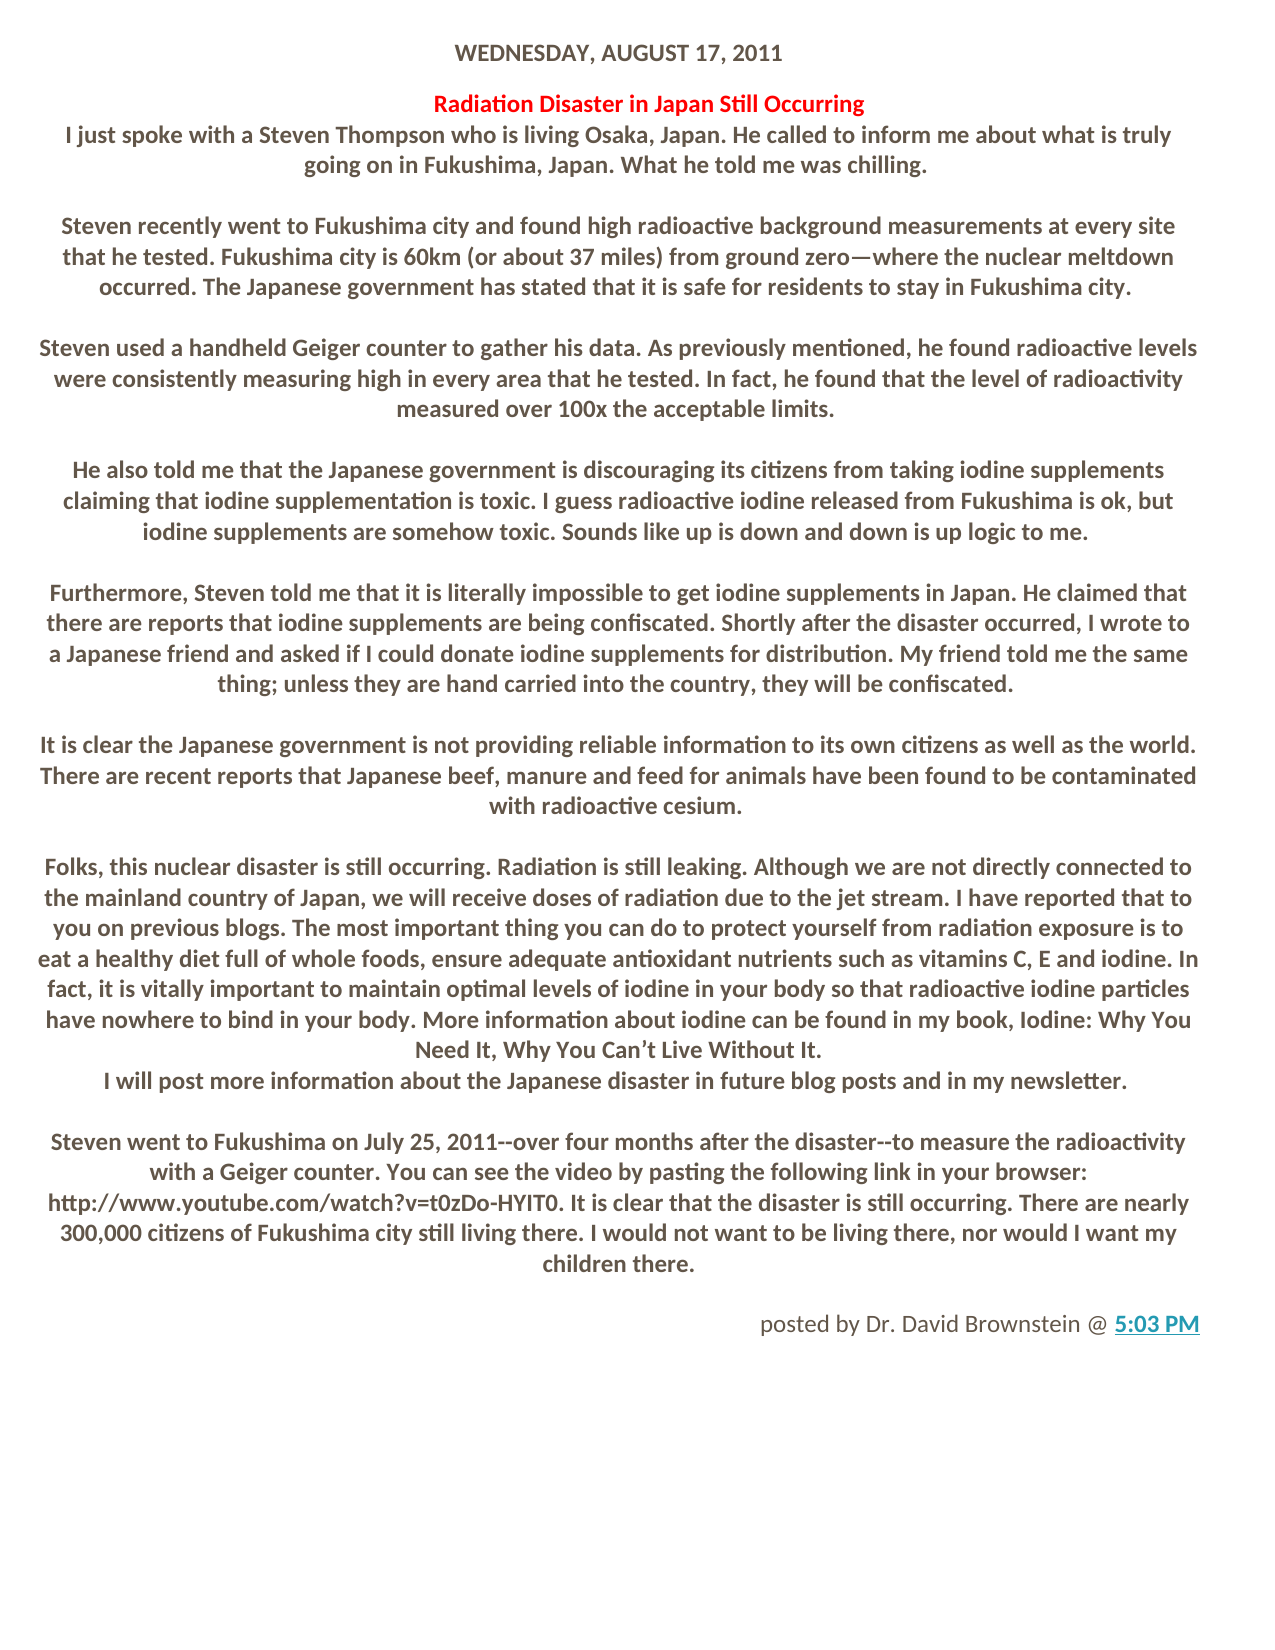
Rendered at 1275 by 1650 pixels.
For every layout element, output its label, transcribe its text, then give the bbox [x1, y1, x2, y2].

text posted by Dr. David Brownstein @ 5:03 PM [37, 1308, 1200, 1338]
text I just spoke with a Steven Thompson who is living Osaka, Japan. He called to inform me about what is truly going on in Fukushima, Japan. What he told me was chilling. Steven recently went to Fukushima city and found high radioactive background measurements at every site that he tested. Fukushima city is 60km (or about 37 miles) from ground zero—where the nuclear meltdown occurred. The Japanese government has stated that it is safe for residents to stay in Fukushima city. Steven used a handheld Geiger counter to gather his data. As previously mentioned, he found radioactive levels were consistently measuring high in every area that he tested. In fact, he found that the level of radioactivity measured over 100x the acceptable limits. He also told me that the Japanese government is discouraging its citizens from taking iodine supplements claiming that iodine supplementation is toxic. I guess radioactive iodine released from Fukushima is ok, but iodine supplements are somehow toxic. Sounds like up is down and down is up logic to me. Furthermore, Steven told me that it is literally impossible to get iodine supplements in Japan. He claimed that there are reports that iodine supplements are being confiscated. Shortly after the disaster occurred, I wrote to a Japanese friend and asked if I could donate iodine supplements for distribution. My friend told me the same thing; unless they are hand carried into the country, they will be confiscated. It is clear the Japanese government is not providing reliable information to its own citizens as well as the world. There are recent reports that Japanese beef, manure and feed for animals have been found to be contaminated with radioactive cesium. Folks, this nuclear disaster is still occurring. Radiation is still leaking. Although we are not directly connected to the mainland country of Japan, we will receive doses of radiation due to the jet stream. I have reported that to you on previous blogs. The most important thing you can do to protect yourself from radiation exposure is to eat a healthy diet full of whole foods, ensure adequate antioxidant nutrients such as vitamins C, E and iodine. In fact, it is vitally important to maintain optimal levels of iodine in your body so that radioactive iodine particles have nowhere to bind in your body. More information about iodine can be found in my book, Iodine: Why You Need It, Why You Can’t Live Without It. I will post more information about the Japanese disaster in future blog posts and in my newsletter. Steven went to Fukushima on July 25, 2011--over four months after the disaster--to measure the radioactivity with a Geiger counter. You can see the video by pasting the following link in your browser: http://www.youtube.com/watch?v=t0zDo-HYIT0. It is clear that the disaster is still occurring. There are nearly 300,000 citizens of Fukushima city still living there. I would not want to be living there, nor would I want my children there. [37, 119, 1200, 1279]
text Radiation Disaster in Japan Still Occurring [98, 88, 1200, 119]
text Wednesday, August 17, 2011 [37, 37, 1200, 68]
